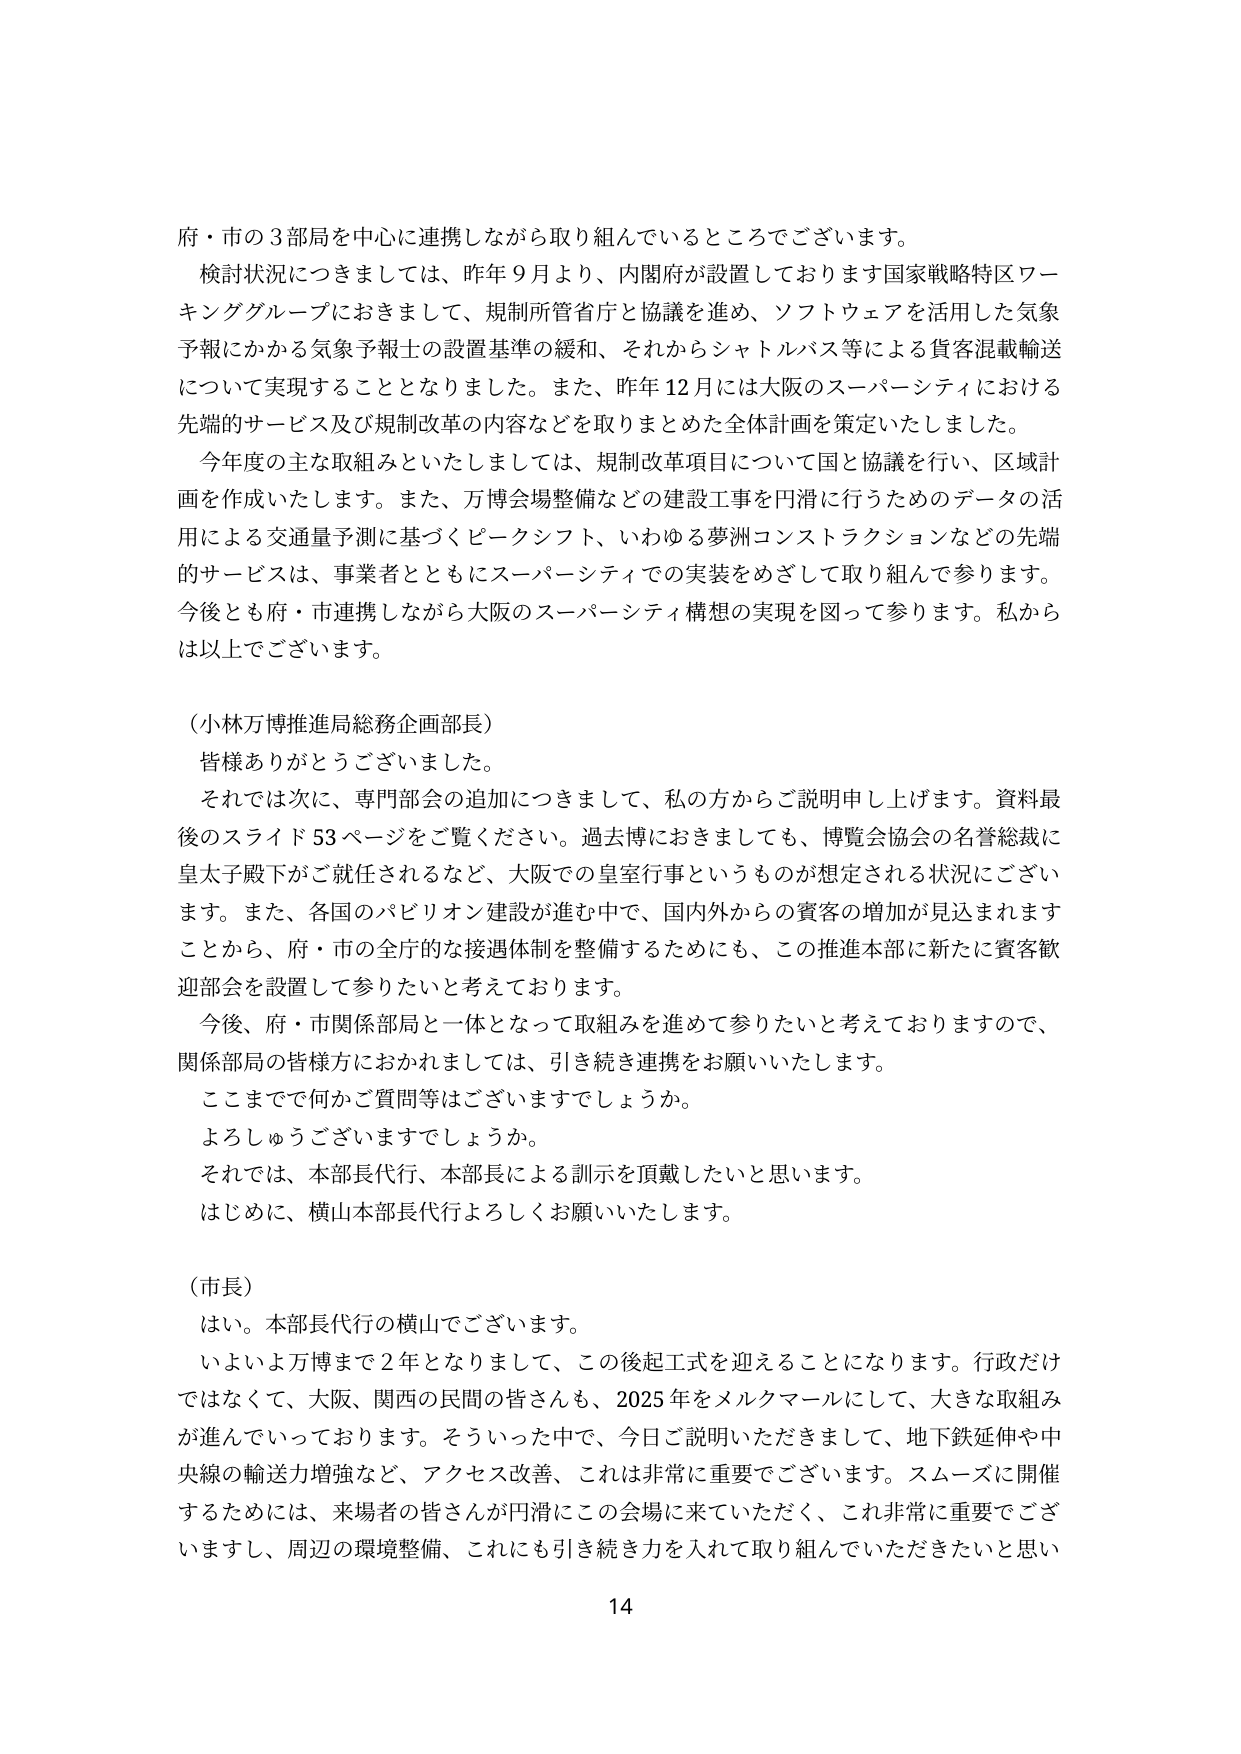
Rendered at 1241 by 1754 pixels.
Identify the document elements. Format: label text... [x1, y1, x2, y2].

text 検討状況につきましては、昨年９月より、内閣府が設置しております国家戦略特区ワーキンググループにおきまして、規制所管省庁と協議を進め、ソフトウェアを活用した気象予報にかかる気象予報士の設置基準の緩和、それからシャトルバス等による貨客混載輸送について実現することとなりました。また、昨年12月には大阪のスーパーシティにおける先端的サービス及び規制改革の内容などを取りまとめた全体計画を策定いたしました。 [177, 254, 1063, 442]
text （市長） [177, 1267, 1063, 1304]
text それでは次に、専門部会の追加につきまして、私の方からご説明申し上げます。資料最後のスライド53ページをご覧ください。過去博におきましても、博覧会協会の名誉総裁に皇太子殿下がご就任されるなど、大阪での皇室行事というものが想定される状況にございます。また、各国のパビリオン建設が進む中で、国内外からの賓客の増加が見込まれますことから、府・市の全庁的な接遇体制を整備するためにも、この推進本部に新たに賓客歓迎部会を設置して参りたいと考えております。 [177, 779, 1063, 1004]
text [177, 1342, 1063, 1567]
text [177, 217, 1063, 254]
text 今後、府・市関係部局と一体となって取組みを進めて参りたいと考えておりますので、関係部局の皆様方におかれましては、引き続き連携をお願いいたします。 [177, 1004, 1063, 1079]
text 皆様ありがとうございました。 [177, 742, 1063, 779]
text 今年度の主な取組みといたしましては、規制改革項目について国と協議を行い、区域計画を作成いたします。また、万博会場整備などの建設工事を円滑に行うためのデータの活用による交通量予測に基づくピークシフト、いわゆる夢洲コンストラクションなどの先端的サービスは、事業者とともにスーパーシティでの実装をめざして取り組んで参ります。今後とも府・市連携しながら大阪のスーパーシティ構想の実現を図って参ります。私からは以上でございます。 [177, 442, 1063, 667]
text ここまでで何かご質問等はございますでしょうか。 [177, 1079, 1063, 1117]
text はじめに、横山本部長代行よろしくお願いいたします。 [177, 1192, 1063, 1229]
text よろしゅうございますでしょうか。 [177, 1117, 1063, 1154]
text それでは、本部長代行、本部長による訓示を頂戴したいと思います。 [177, 1154, 1063, 1192]
text はい。本部長代行の横山でございます。 [177, 1304, 1063, 1342]
text （小林万博推進局総務企画部長） [177, 704, 1063, 742]
